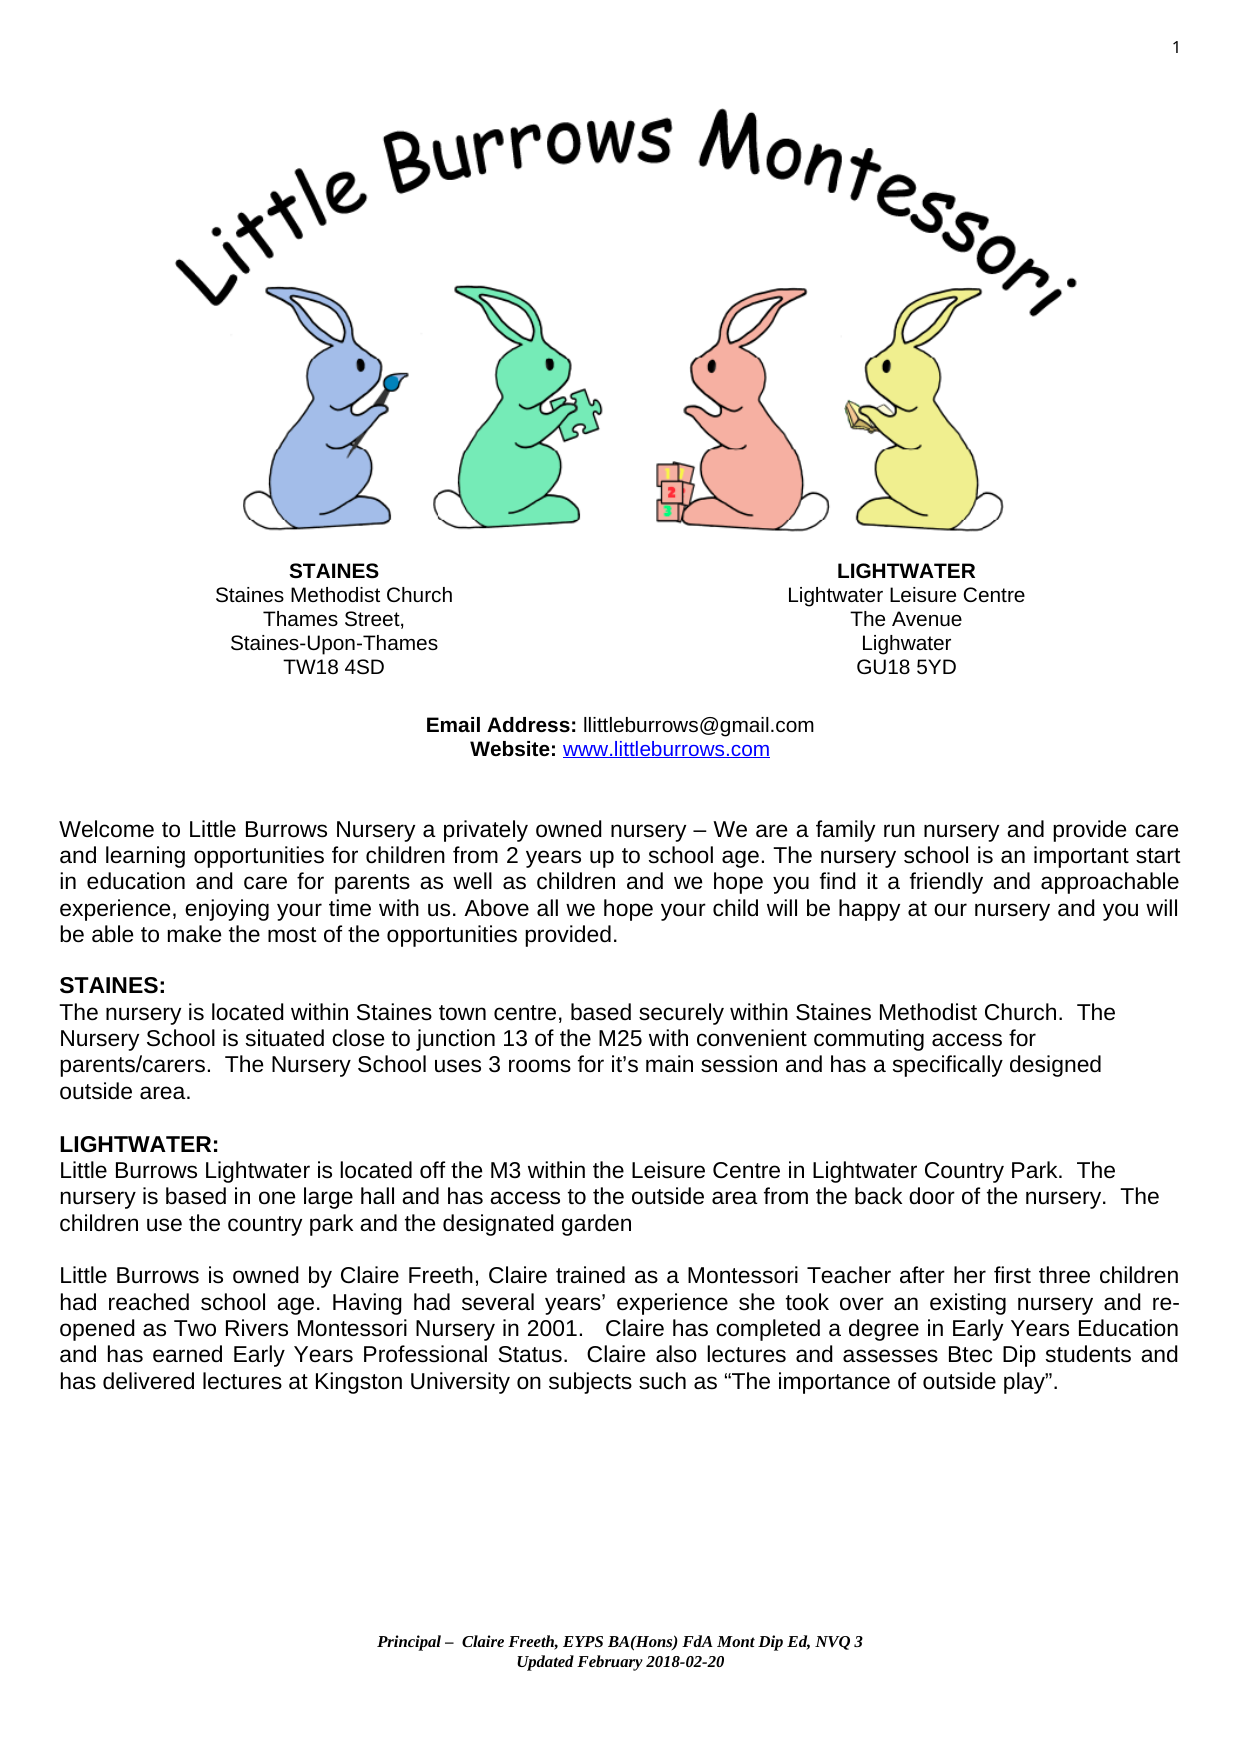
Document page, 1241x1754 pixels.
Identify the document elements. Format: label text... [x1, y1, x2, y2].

text The nursery is located within Staines town centre, based securely within Staines Methodist Church. The Nursery School is situated close to junction 13 of the M25 with convenient commuting access for parents/carers. The Nursery School uses 3 rooms for it’s main session and has a specifically designed outside area. [59, 999, 1181, 1104]
text Welcome to Little Burrows Nursery a privately owned nursery – We are a family run nursery and provide care and learning opportunities for children from 2 years up to school age. The nursery school is an important start in education and care for parents as well as children and we hope you find it a friendly and approachable experience, enjoying your time with us. Above all we hope your child will be happy at our nursery and you will be able to make the most of the opportunities provided. [59, 816, 1181, 947]
text Email Address: llittleburrows@gmail.com [59, 712, 1181, 736]
table_header STAINES Staines Methodist Church Thames Street, Staines-Upon-Thames TW18 4SD [48, 559, 620, 712]
text STAINES: [59, 972, 1181, 999]
text Little Burrows Lightwater is located off the M3 within the Leisure Centre in Lightwater Country Park. The nursery is based in one large hall and has access to the outside area from the back door of the nursery. The children use the country park and the designated garden [59, 1157, 1181, 1236]
picture [134, 80, 1106, 560]
table_header LIGHTWATER Lightwater Leisure Centre The Avenue Lighwater GU18 5YD [620, 559, 1192, 712]
text Little Burrows is owned by Claire Freeth, Claire trained as a Montessori Teacher after her first three children had reached school age. Having had several years’ experience she took over an existing nursery and re-opened as Two Rivers Montessori Nursery in 2001. Claire has completed a degree in Early Years Education and has earned Early Years Professional Status. Claire also lectures and assesses Btec Dip students and has delivered lectures at Kingston University on subjects such as “The importance of outside play”. [59, 1262, 1181, 1394]
text Website: www.littleburrows.com [59, 736, 1181, 760]
text LIGHTWATER: [59, 1131, 1181, 1157]
